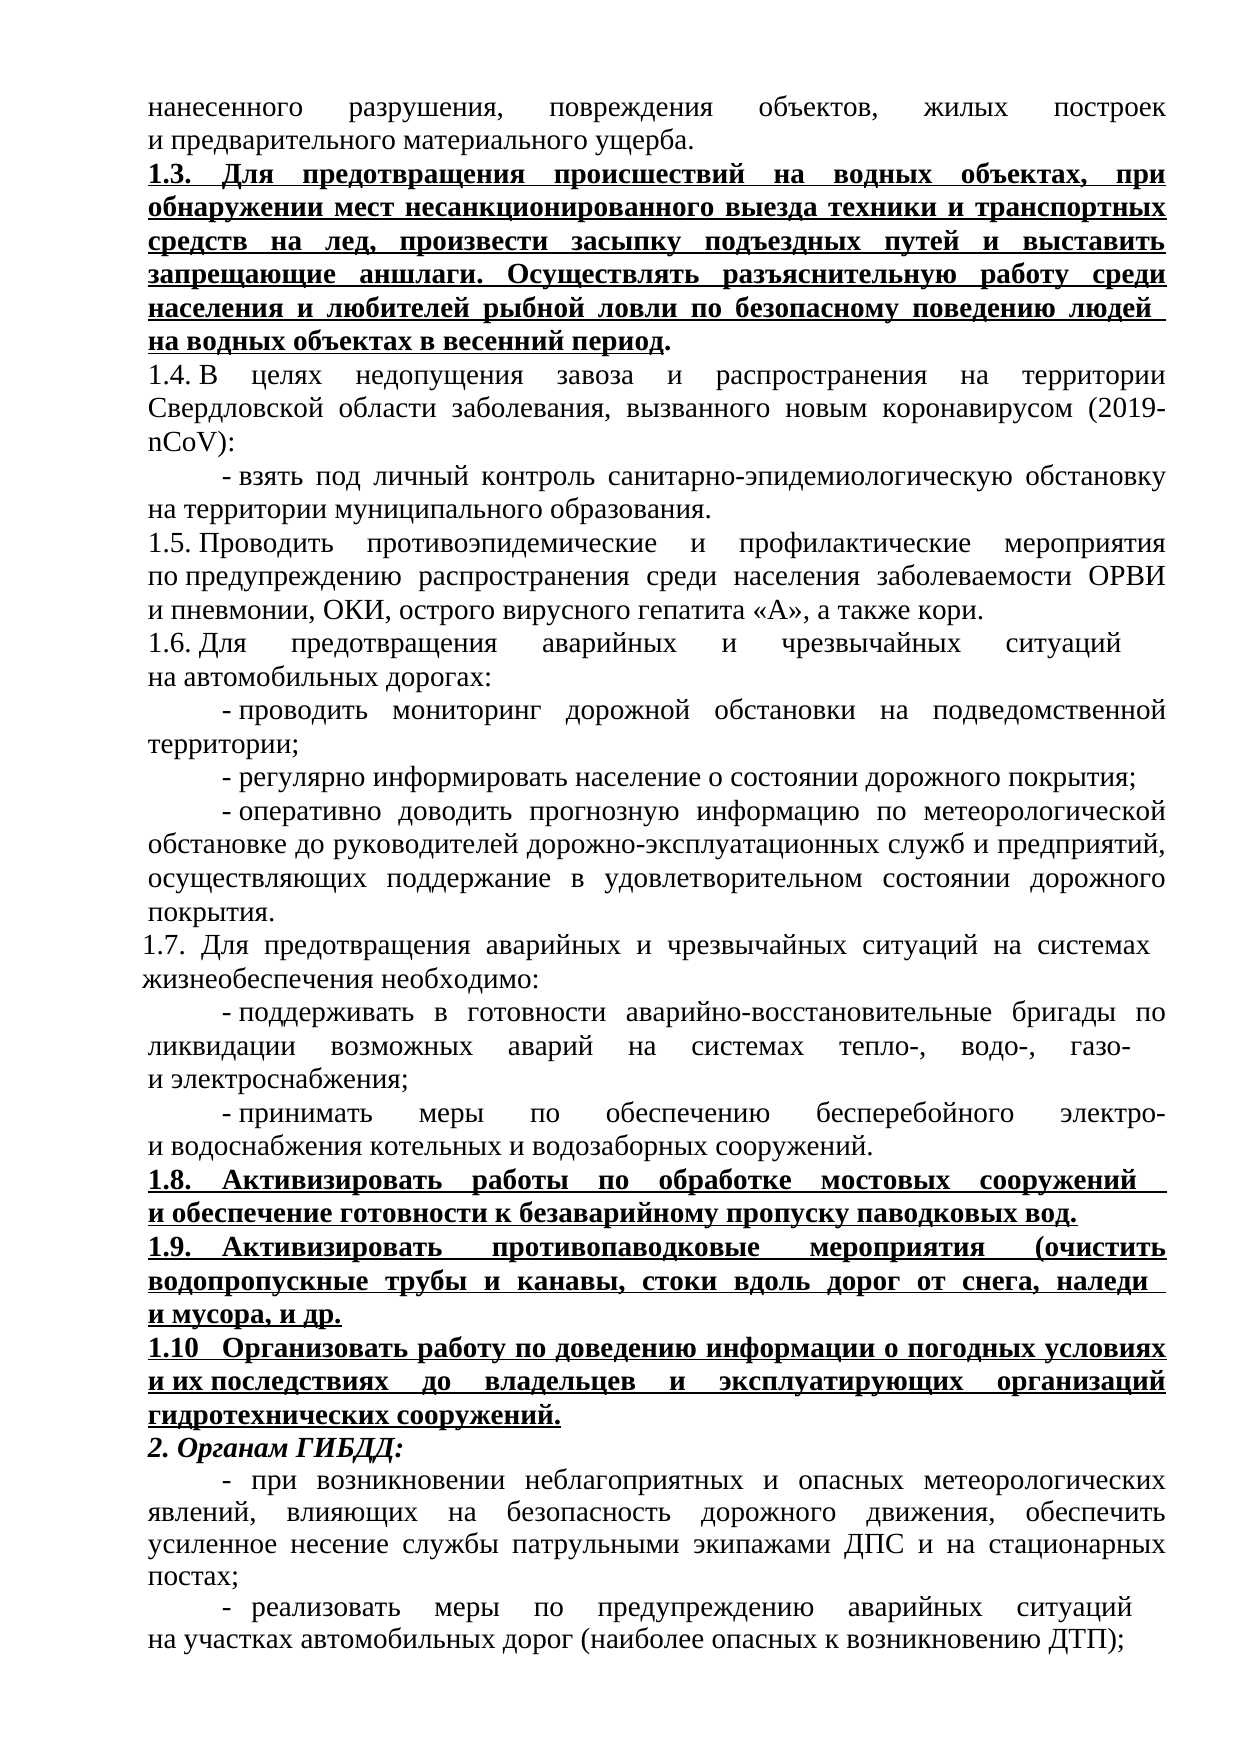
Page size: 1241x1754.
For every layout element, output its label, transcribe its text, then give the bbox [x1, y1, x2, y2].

text - взять под личный контроль санитарно-эпидемиологическую обстановку на территории муниципального образования. [148, 458, 1167, 525]
text - оперативно доводить прогнозную информацию по метеорологической обстановке до руководителей дорожно-эксплуатационных служб и предприятий, осуществляющих поддержание в удовлетворительном состоянии дорожного покрытия. [148, 793, 1167, 927]
text 1.3. Для предотвращения происшествий на водных объектах, при обнаружении мест несанкционированного выезда техники и транспортных средств на лед, произвести засыпку подъездных путей и выставить запрещающие аншлаги. Осуществлять разъяснительную работу среди населения и любителей рыбной ловли по безопасному поведению людей на водных объектах в весенний период. [148, 220, 1167, 285]
text - регулярно информировать население о состоянии дорожного покрытия; [148, 759, 1167, 793]
text 1.4. В целях недопущения завоза и распространения на территории Свердловской области заболевания, вызванного новым коронавирусом (2019-nCoV): [148, 357, 1167, 458]
text 1.8. Активизировать работы по обработке мостовых сооружений и обеспечение готовности к безаварийному пропуску паводковых вод. [148, 1162, 1167, 1191]
text 1.8. Активизировать работы по обработке мостовых сооружений и обеспечение готовности к безаварийному пропуску паводковых вод. [148, 1193, 1167, 1229]
text - проводить мониторинг дорожной обстановки на подведомственной территории; [148, 692, 1167, 759]
text - принимать меры по обеспечению бесперебойного электро- и водоснабжения котельных и водозаборных сооружений. [148, 1095, 1167, 1162]
text 1.6. Для предотвращения аварийных и чрезвычайных ситуаций на автомобильных дорогах: [148, 625, 1167, 692]
text 1.9. Активизировать противопаводковые мероприятия (очистить водопропускные трубы и канавы, стоки вдоль дорог от снега, наледи и мусора, и др. [148, 1229, 1167, 1258]
text 2. Органам ГИБДД: [148, 1430, 1167, 1464]
text 1.3. Для предотвращения происшествий на водных объектах, при обнаружении мест несанкционированного выезда техники и транспортных средств на лед, произвести засыпку подъездных путей и выставить запрещающие аншлаги. Осуществлять разъяснительную работу среди населения и любителей рыбной ловли по безопасному поведению людей на водных объектах в весенний период. [148, 156, 1167, 218]
text 1.10 Организовать работу по доведению информации о погодных условиях и их последствиях до владельцев и эксплуатирующих организаций гидротехнических сооружений. [148, 1360, 1167, 1430]
text 1.9. Активизировать противопаводковые мероприятия (очистить водопропускные трубы и канавы, стоки вдоль дорог от снега, наледи и мусора, и др. [148, 1260, 1167, 1330]
text 1.5. Проводить противоэпидемические и профилактические мероприятия по предупреждению распространения среди населения заболеваемости ОРВИ и пневмонии, ОКИ, острого вирусного гепатита «А», а также кори. [148, 525, 1167, 625]
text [148, 89, 1167, 156]
text 1.7. Для предотвращения аварийных и чрезвычайных ситуаций на системах жизнеобеспечения необходимо: [142, 927, 1167, 994]
text 1.10 Организовать работу по доведению информации о погодных условиях и их последствиях до владельцев и эксплуатирующих организаций гидротехнических сооружений. [148, 1330, 1167, 1359]
text - реализовать меры по предупреждению аварийных ситуаций на участках автомобильных дорог (наиболее опасных к возникновению ДТП); [148, 1591, 1167, 1655]
text 1.3. Для предотвращения происшествий на водных объектах, при обнаружении мест несанкционированного выезда техники и транспортных средств на лед, произвести засыпку подъездных путей и выставить запрещающие аншлаги. Осуществлять разъяснительную работу среди населения и любителей рыбной ловли по безопасному поведению людей на водных объектах в весенний период. [148, 287, 1167, 357]
text - поддерживать в готовности аварийно-восстановительные бригады по ликвидации возможных аварий на системах тепло-, водо-, газо- и электроснабжения; [148, 994, 1167, 1095]
text - при возникновении неблагоприятных и опасных метеорологических явлений, влияющих на безопасность дорожного движения, обеспечить усиленное несение службы патрульными экипажами ДПС и на стационарных постах; [148, 1464, 1167, 1591]
